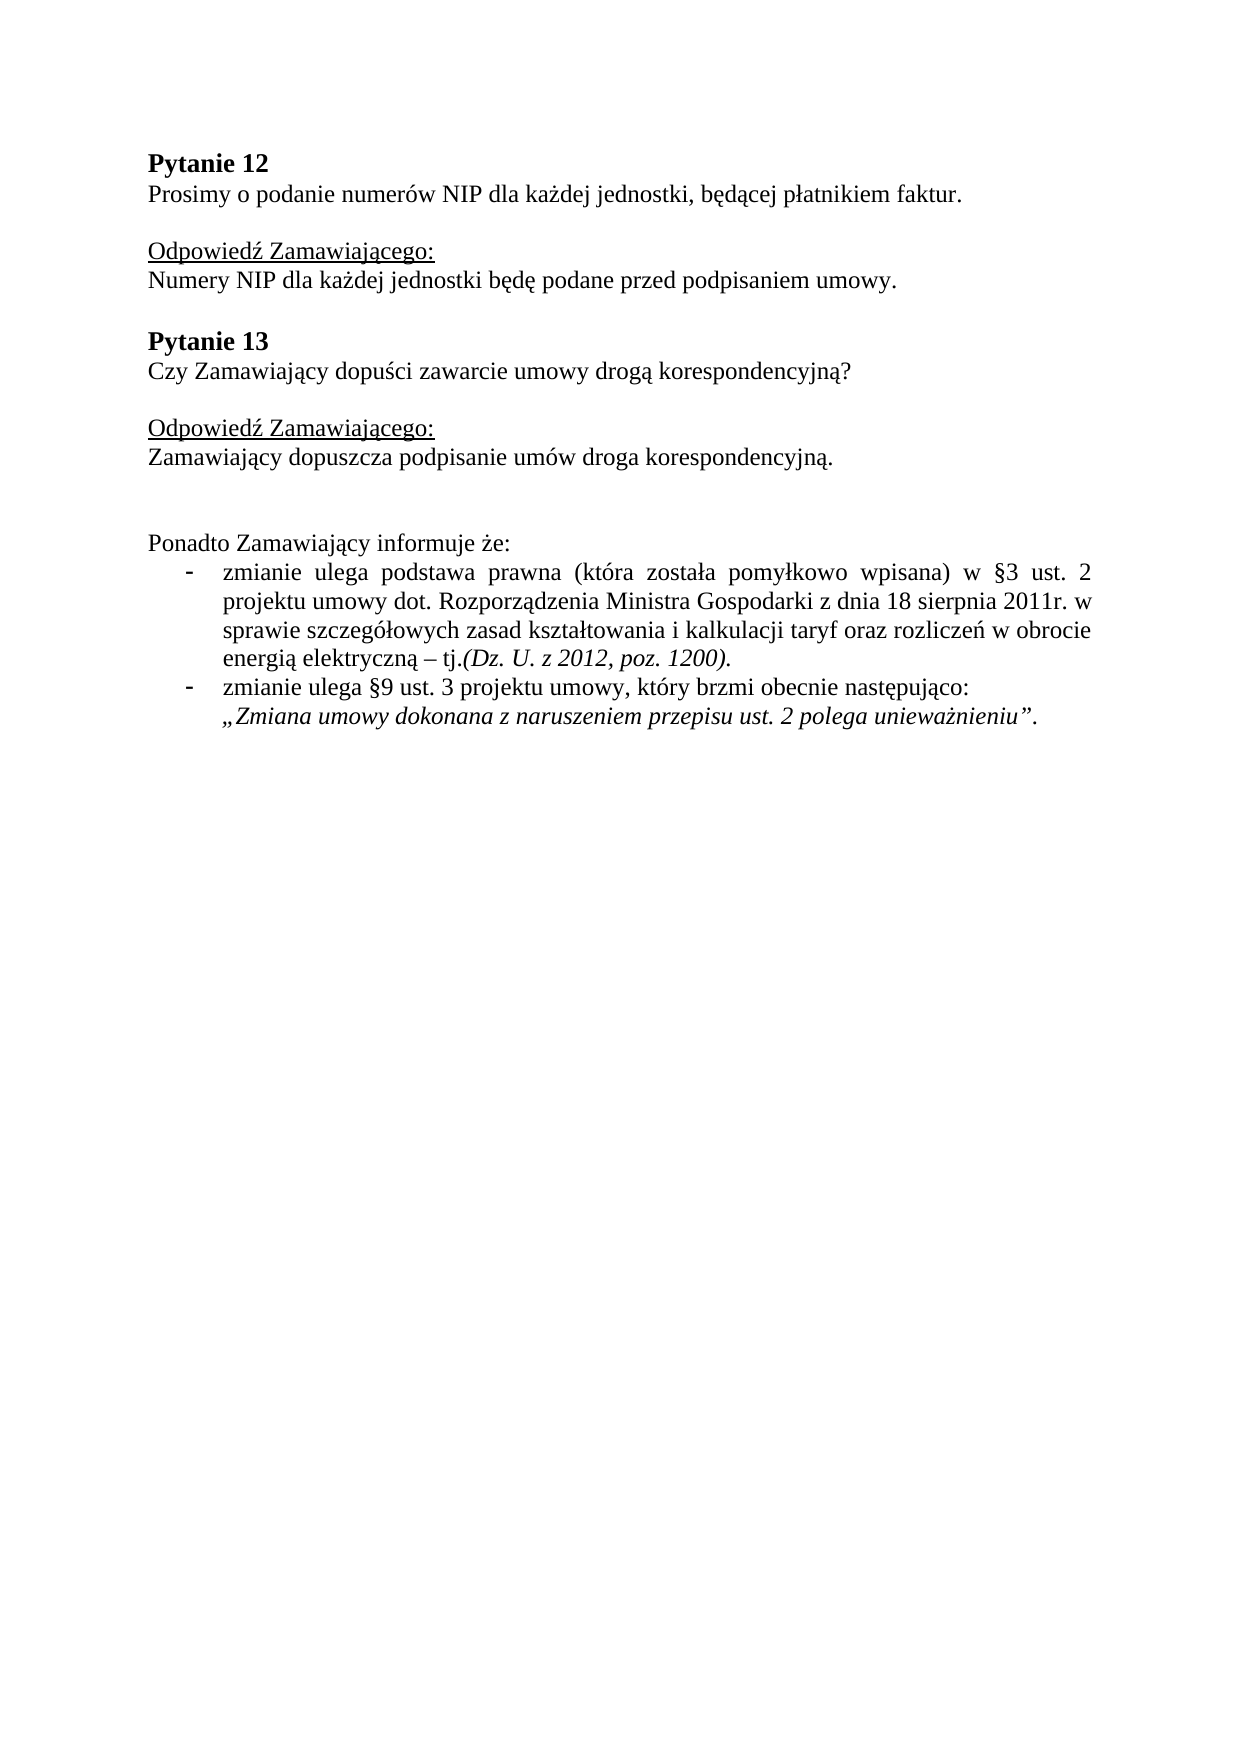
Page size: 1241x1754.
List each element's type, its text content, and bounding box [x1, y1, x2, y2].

list zmianie ulega podstawa prawna (która została pomyłkowo wpisana) w §3 ust. 2 projektu umowy dot. Rozporządzenia Ministra Gospodarki z dnia 18 sierpnia 2011r. w sprawie szczegółowych zasad kształtowania i kalkulacji taryf oraz rozliczeń w obrocie energią elektryczną – tj.(Dz. U. z 2012, poz. 1200). [185, 557, 1093, 672]
text Pytanie 12 [148, 148, 1093, 179]
text „Zmiana umowy dokonana z naruszeniem przepisu ust. 2 polega unieważnieniu”. [185, 701, 1093, 730]
list zmianie ulega §9 ust. 3 projektu umowy, który brzmi obecnie następująco: [185, 672, 1093, 701]
text Odpowiedź Zamawiającego: [148, 236, 1093, 265]
text Pytanie 13 [148, 325, 1093, 356]
text Ponadto Zamawiający informuje że: [148, 528, 1093, 557]
text Prosimy o podanie numerów NIP dla każdej jednostki, będącej płatnikiem faktur. [148, 179, 1093, 207]
text Zamawiający dopuszcza podpisanie umów droga korespondencyjną. [148, 442, 1093, 471]
text Czy Zamawiający dopuści zawarcie umowy drogą korespondencyjną? [148, 356, 1093, 385]
text Odpowiedź Zamawiającego: [148, 413, 1093, 442]
text Numery NIP dla każdej jednostki będę podane przed podpisaniem umowy. [148, 265, 1093, 294]
